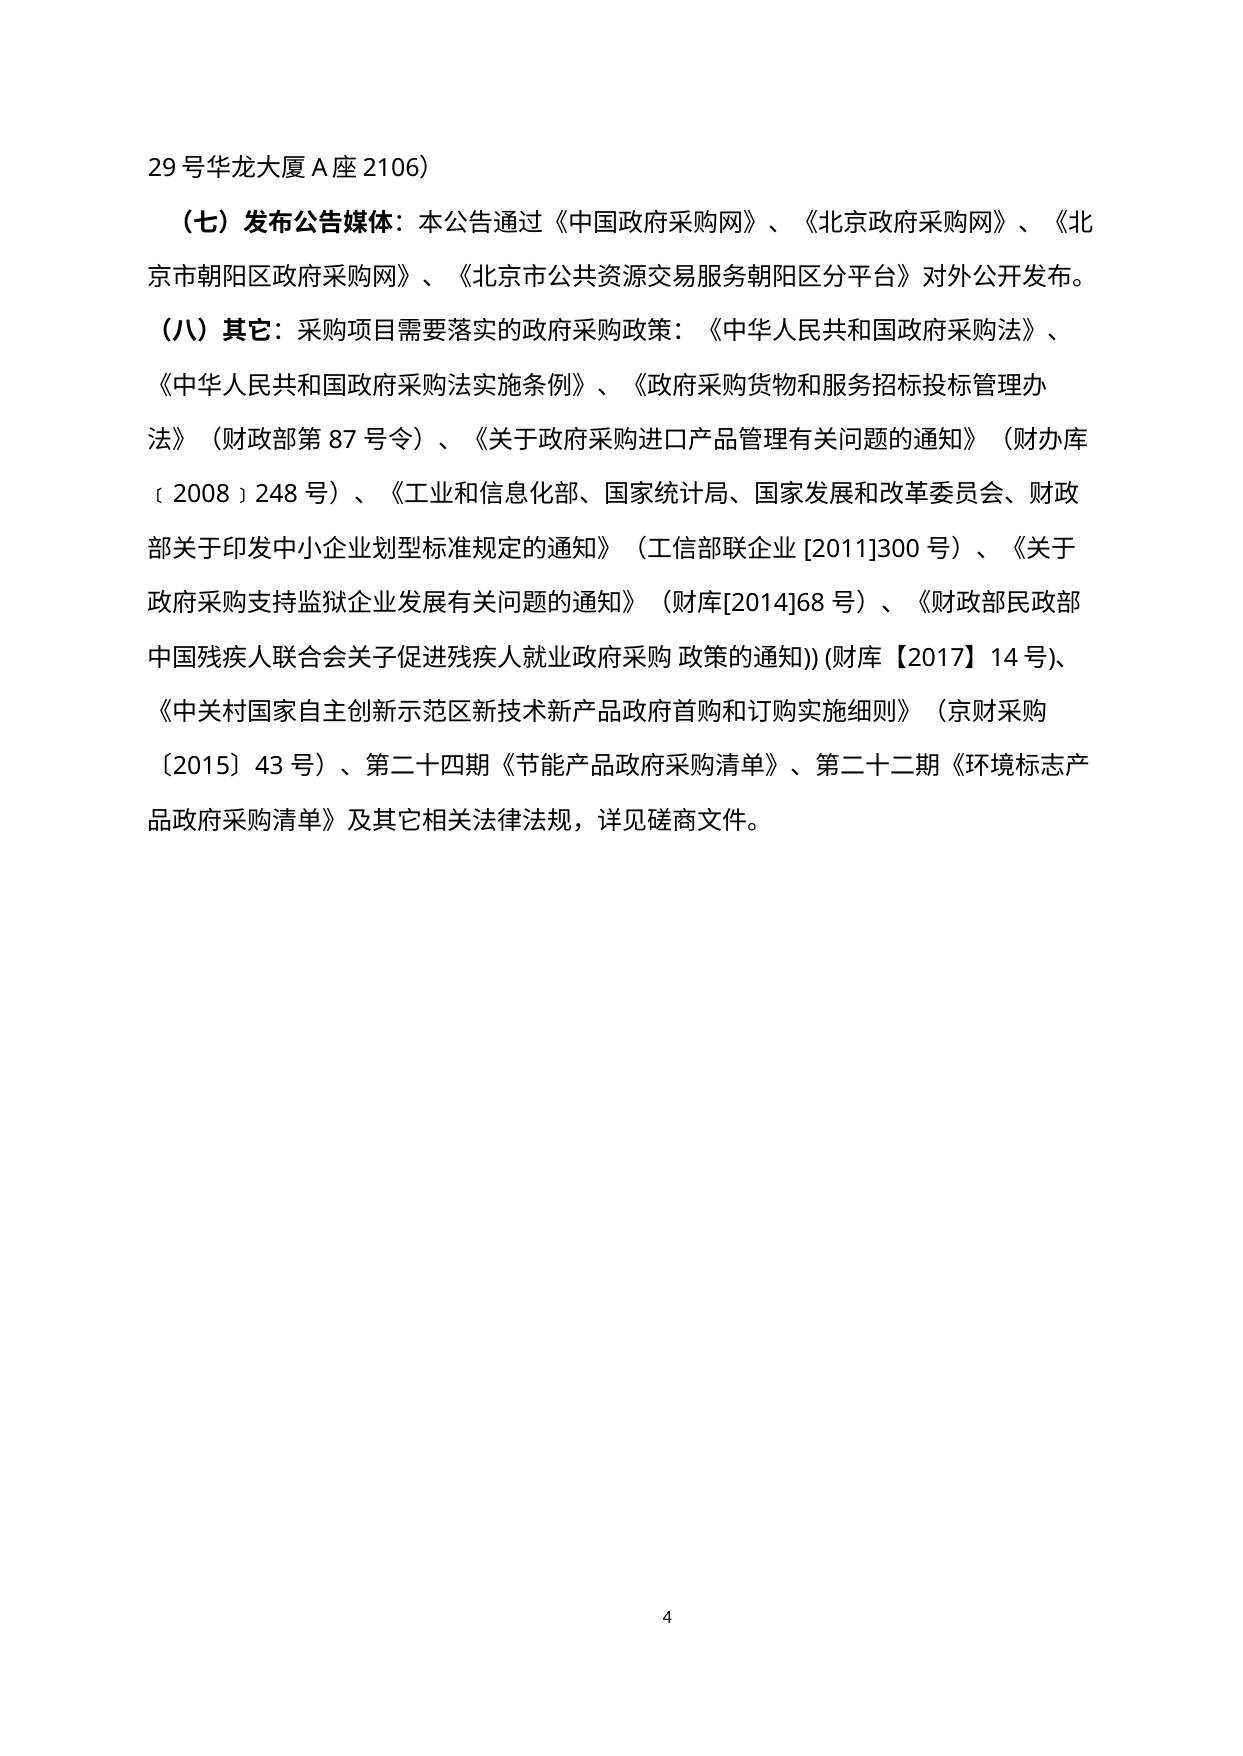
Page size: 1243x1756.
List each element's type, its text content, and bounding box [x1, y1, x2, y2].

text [148, 148, 1095, 184]
text （七）发布公告媒体：本公告通过《中国政府采购网》、《北京政府采购网》、《北京市朝阳区政府采购网》、《北京市公共资源交易服务朝阳区分平台》对外公开发布。（八）其它：采购项目需要落实的政府采购政策：《中华人民共和国政府采购法》、《中华人民共和国政府采购法实施条例》、《政府采购货物和服务招标投标管理办法》（财政部第 87 号令）、《关于政府采购进口产品管理有关问题的通知》（财办库﹝2008﹞248 号）、《工业和信息化部、国家统计局、国家发展和改革委员会、财政部关于印发中小企业划型标准规定的通知》（工信部联企业 [2011]300 号）、《关于政府采购支持监狱企业发展有关问题的通知》（财库[2014]68 号）、《财政部民政部中国残疾人联合会关子促进残疾人就业政府采购 政策的通知)) (财库【2017】14号)、《中关村国家自主创新示范区新技术新产品政府首购和订购实施细则》（京财采购〔2015〕43 号）、第二十四期《节能产品政府采购清单》、第二十二期《环境标志产品政府采购清单》及其它相关法律法规，详见磋商文件。 [148, 202, 1095, 836]
